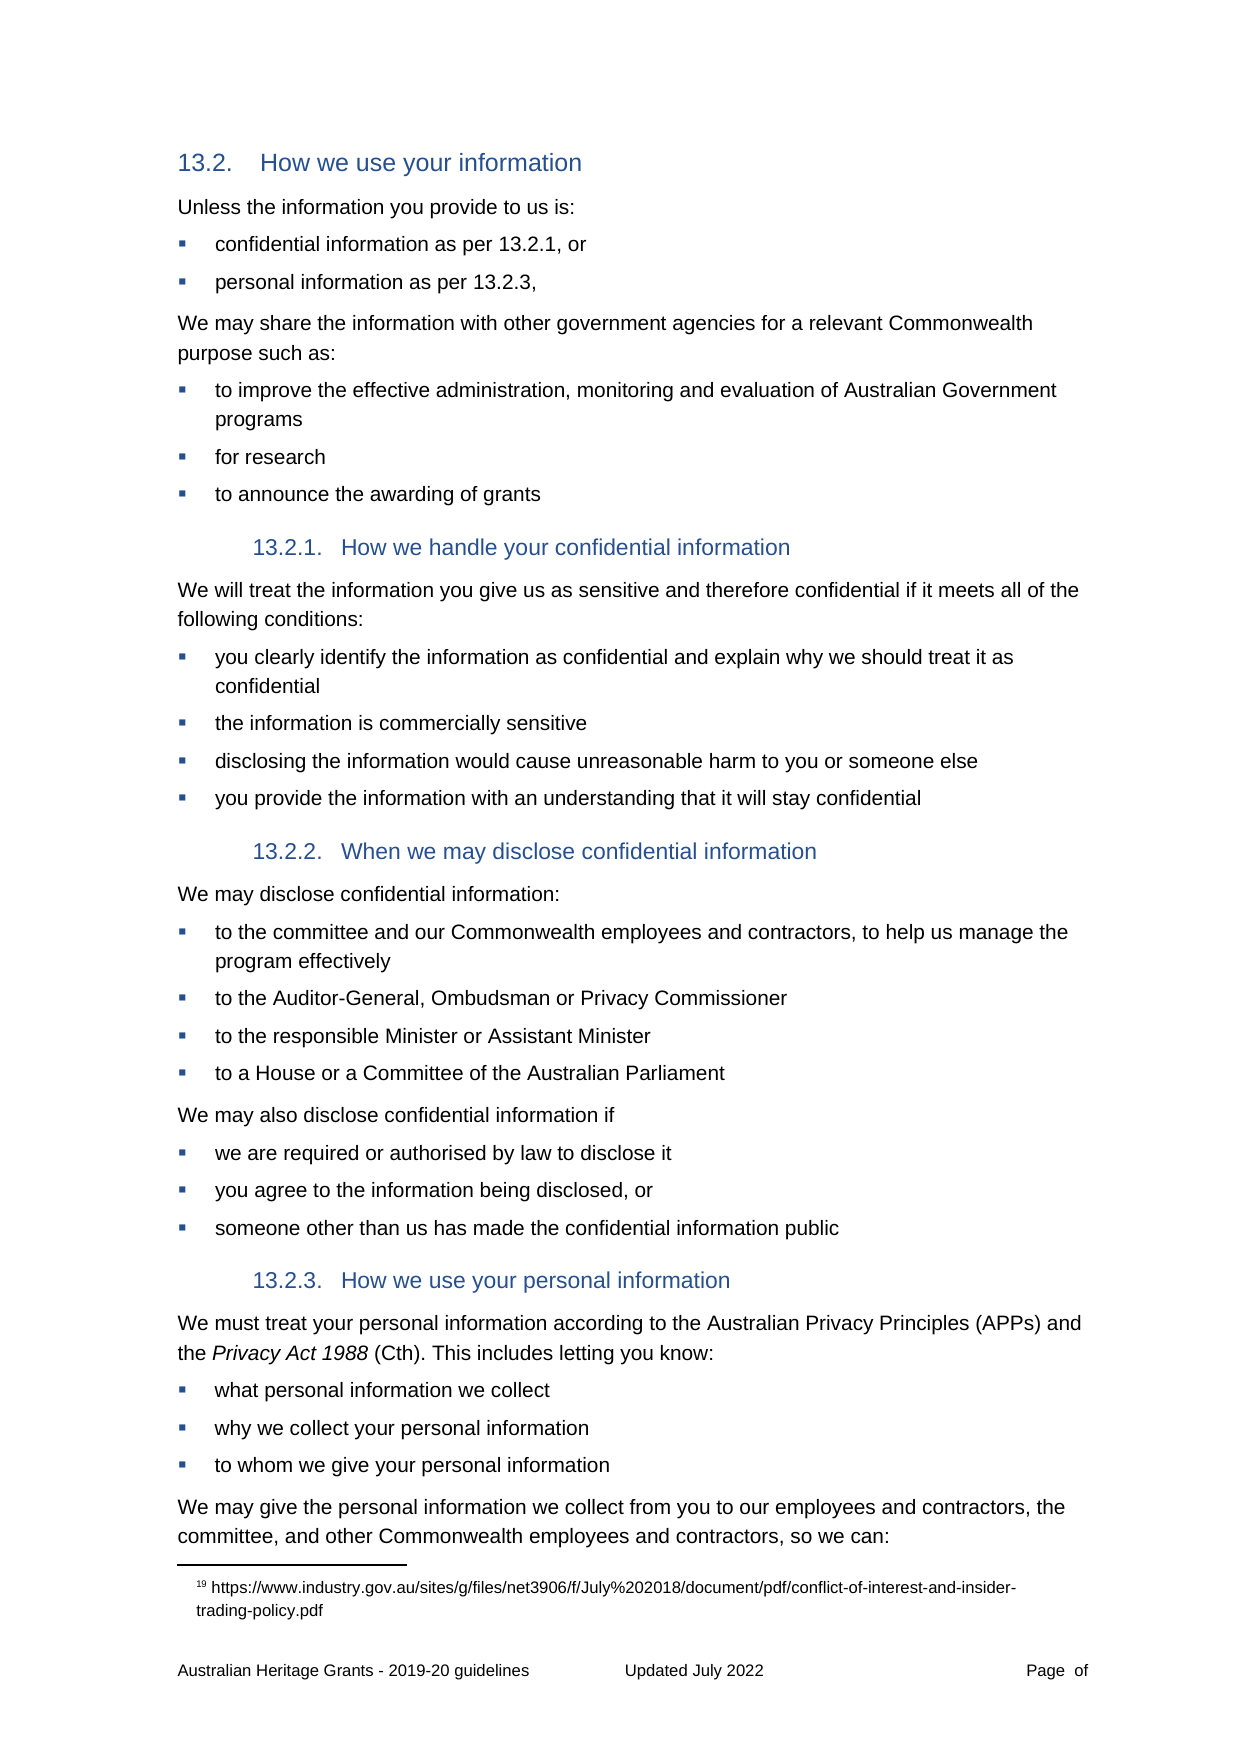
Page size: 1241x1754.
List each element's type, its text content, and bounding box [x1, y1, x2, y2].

list to the responsible Minister or Assistant Minister [177, 1018, 1092, 1048]
list to improve the effective administration, monitoring and evaluation of Australian Government programs [177, 373, 1092, 431]
text We will treat the information you give us as sensitive and therefore confidential if it meets all of the following conditions: [177, 573, 1092, 631]
list confidential information as per 13.2.1, or [177, 227, 1092, 256]
subtitle How we use your information [177, 148, 1092, 177]
list for research [177, 439, 1092, 468]
text We may also disclose confidential information if [177, 1098, 1092, 1127]
list we are required or authorised by law to disclose it [177, 1135, 1092, 1164]
list to the committee and our Commonwealth employees and contractors, to help us manage the program effectively [177, 914, 1092, 973]
text Unless the information you provide to us is: [177, 189, 1092, 218]
text We may share the information with other government agencies for a relevant Commonwealth purpose such as: [177, 306, 1092, 364]
text We may disclose confidential information: [177, 877, 1092, 906]
list to the Auditor-General, Ombudsman or Privacy Commissioner [177, 981, 1092, 1010]
list the information is commercially sensitive [177, 706, 1092, 735]
list to announce the awarding of grants [177, 477, 1092, 506]
list someone other than us has made the confidential information public [177, 1210, 1092, 1239]
subtitle When we may disclose confidential information [252, 835, 1092, 864]
list you provide the information with an understanding that it will stay confidential [177, 781, 1092, 810]
list why we collect your personal information [177, 1410, 1092, 1439]
subtitle How we handle your confidential information [252, 531, 1092, 560]
list you agree to the information being disclosed, or [177, 1173, 1092, 1202]
list personal information as per 13.2.3, [177, 264, 1092, 293]
list to whom we give your personal information [177, 1448, 1092, 1477]
list you clearly identify the information as confidential and explain why we should treat it as confidential [177, 639, 1092, 698]
text We must treat your personal information according to the Australian Privacy Principles (APPs) and the Privacy Act 1988 (Cth). This includes letting you know: [177, 1306, 1092, 1364]
text We may give the personal information we collect from you to our employees and contractors, the committee, and other Commonwealth employees and contractors, so we can: [177, 1489, 1092, 1548]
subtitle How we use your personal information [252, 1264, 1092, 1293]
list what personal information we collect [177, 1373, 1092, 1402]
list to a House or a Committee of the Australian Parliament [177, 1056, 1092, 1085]
list disclosing the information would cause unreasonable harm to you or someone else [177, 743, 1092, 773]
